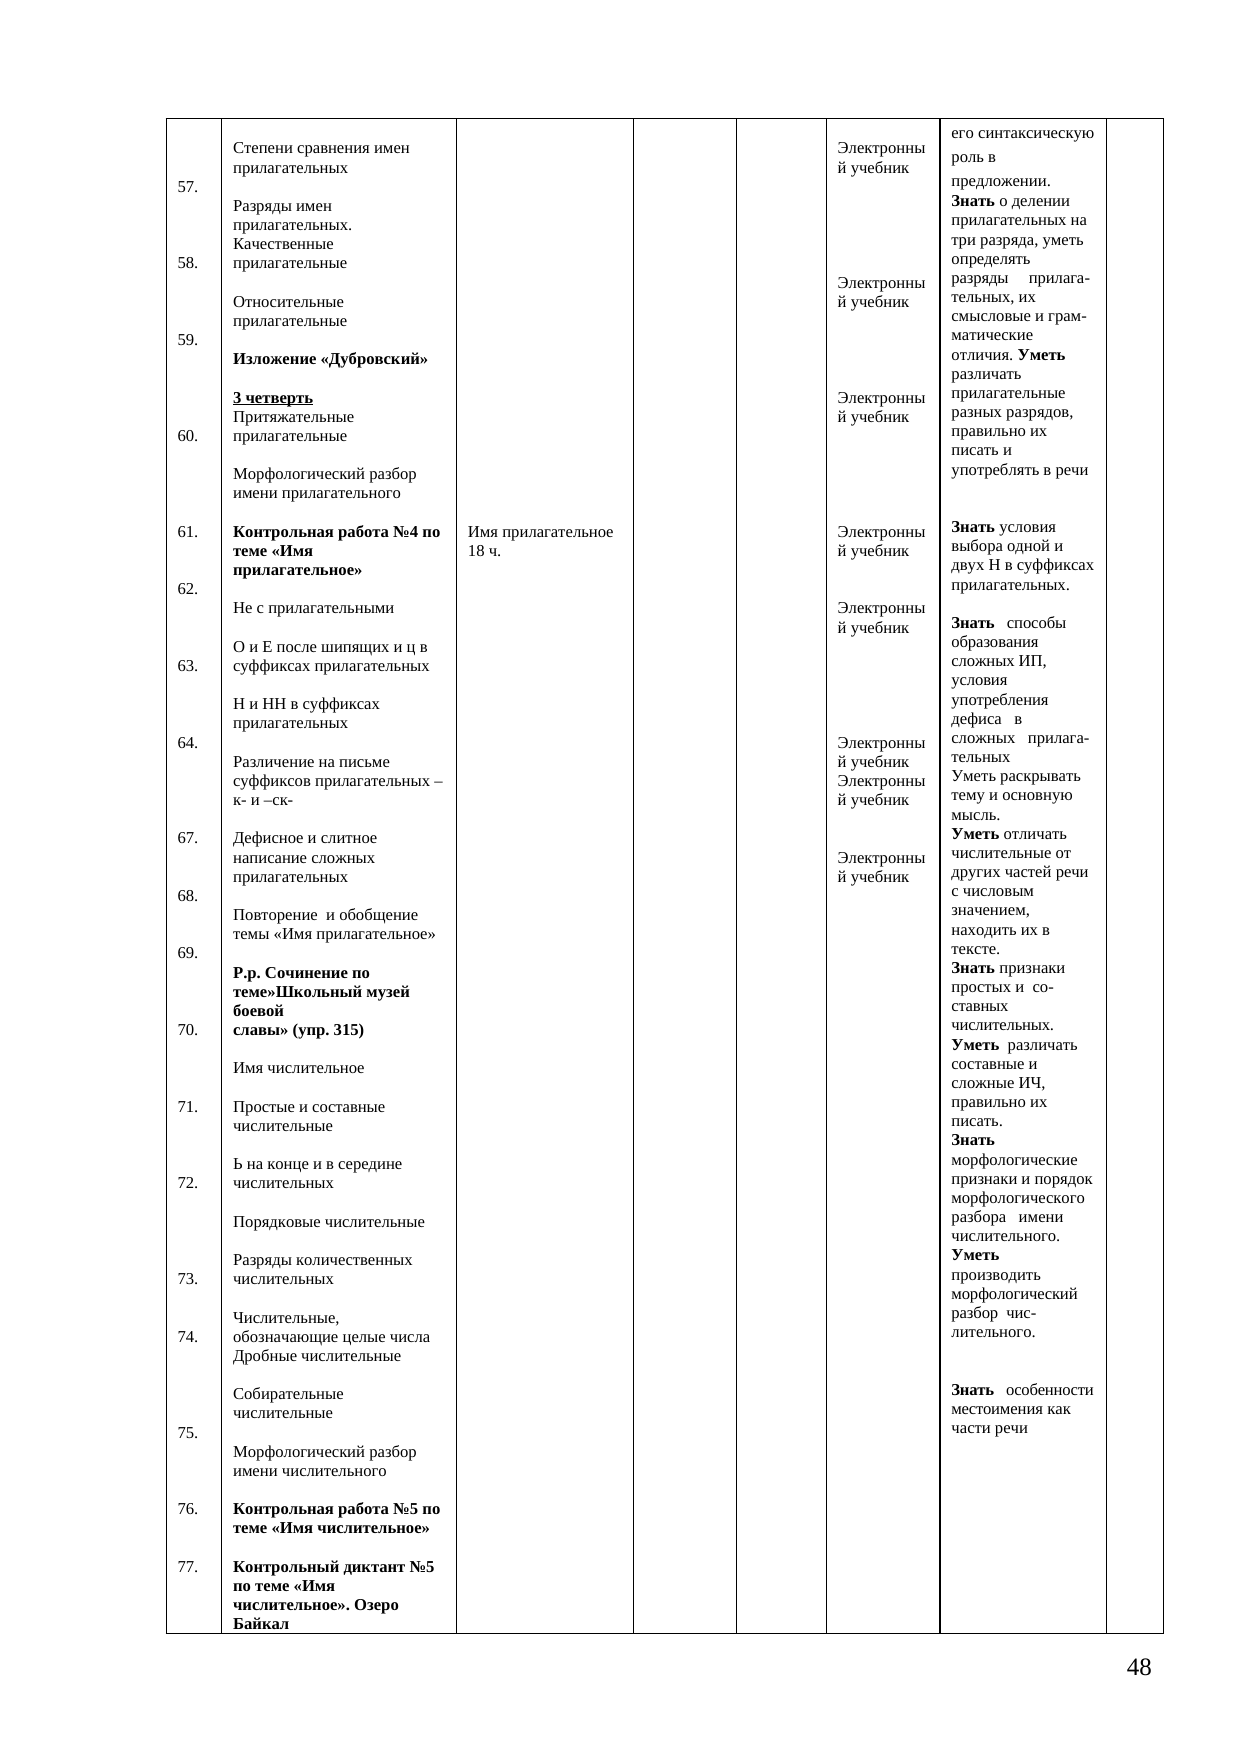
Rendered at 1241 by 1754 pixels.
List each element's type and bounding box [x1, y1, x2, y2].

table_cell [1107, 119, 1163, 1633]
table_cell [941, 119, 1106, 1633]
table_cell [737, 119, 826, 1633]
table_cell [167, 119, 221, 1633]
table_cell [634, 119, 736, 1633]
table_cell [457, 119, 633, 1633]
table_cell [827, 119, 939, 1633]
table_cell [222, 119, 456, 1633]
